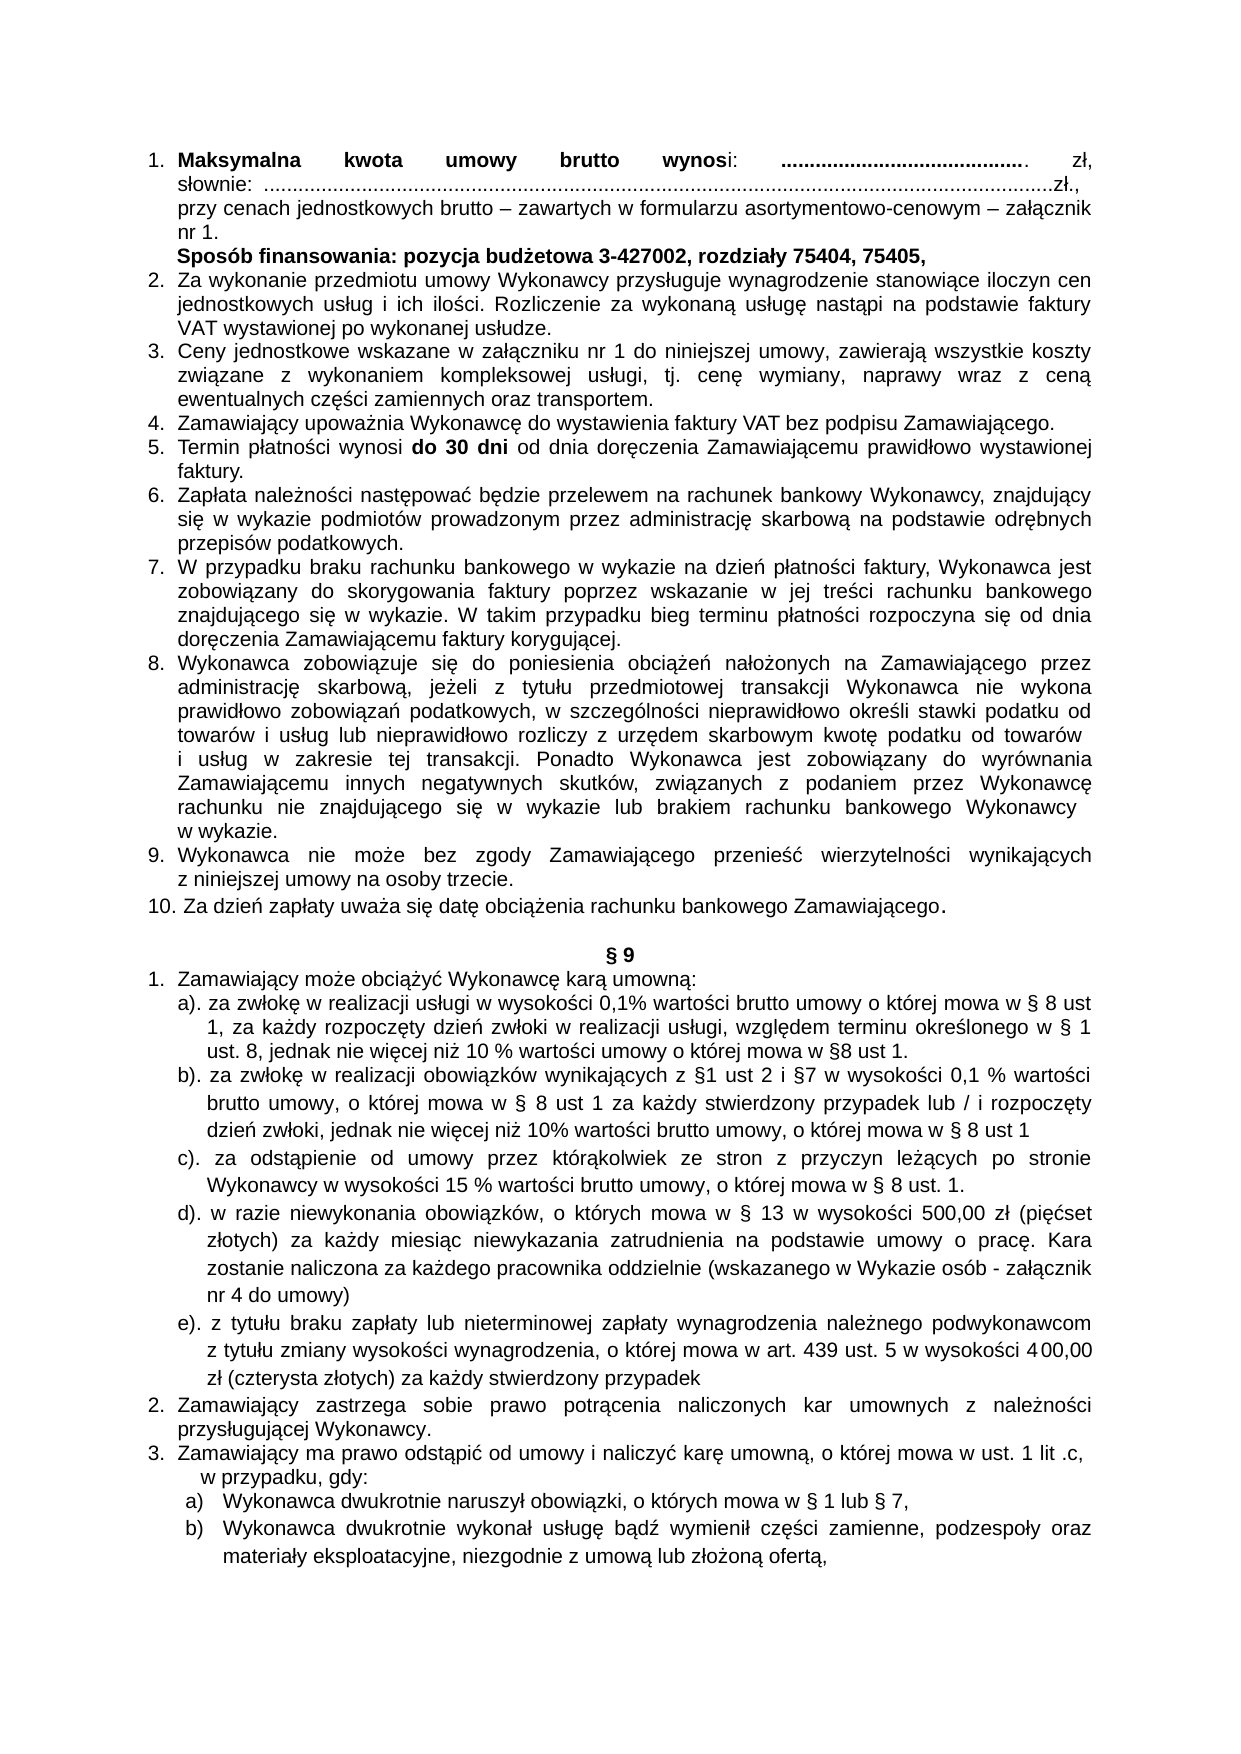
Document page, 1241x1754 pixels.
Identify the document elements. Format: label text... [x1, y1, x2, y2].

list Zapłata należności następować będzie przelewem na rachunek bankowy Wykonawcy, znajdujący się w wykazie podmiotów prowadzonym przez administrację skarbową na podstawie odrębnych przepisów podatkowych. [148, 483, 1093, 555]
list Za wykonanie przedmiotu umowy Wykonawcy przysługuje wynagrodzenie stanowiące iloczyn cen jednostkowych usług i ich ilości. Rozliczenie za wykonaną usługę nastąpi na podstawie faktury VAT wystawionej po wykonanej usłudze. [148, 267, 1093, 339]
text Sposób finansowania: pozycja budżetowa 3-427002, rozdziały 75404, 75405, [148, 243, 1093, 267]
list Zamawiający ma prawo odstąpić od umowy i naliczyć karę umowną, o której mowa w ust. 1 lit .c, w przypadku, gdy: [148, 1441, 1093, 1489]
list d). w razie niewykonania obowiązków, o których mowa w § 13 w wysokości 500,00 zł (pięćset złotych) za każdy miesiąc niewykazania zatrudnienia na podstawie umowy o pracę. Kara zostanie naliczona za każdego pracownika oddzielnie (wskazanego w Wykazie osób - załącznik nr 4 do umowy) [177, 1200, 1093, 1307]
list Wykonawca zobowiązuje się do poniesienia obciążeń nałożonych na Zamawiającego przez administrację skarbową, jeżeli z tytułu przedmiotowej transakcji Wykonawca nie wykona prawidłowo zobowiązań podatkowych, w szczególności nieprawidłowo określi stawki podatku od towarów i usług lub nieprawidłowo rozliczy z urzędem skarbowym kwotę podatku od towarów i usług w zakresie tej transakcji. Ponadto Wykonawca jest zobowiązany do wyrównania Zamawiającemu innych negatywnych skutków, związanych z podaniem przez Wykonawcę rachunku nie znajdującego się w wykazie lub brakiem rachunku bankowego Wykonawcy w wykazie. [148, 651, 1093, 842]
list c). za odstąpienie od umowy przez którąkolwiek ze stron z przyczyn leżących po stronie Wykonawcy w wysokości 15 % wartości brutto umowy, o której mowa w § 8 ust. 1. [177, 1145, 1093, 1197]
list Maksymalna kwota umowy brutto wynosi: ........................................... zł, słownie: .........................................................................................................................................zł., przy cenach jednostkowych brutto – zawartych w formularzu asortymentowo-cenowym – załącznik nr 1. [148, 148, 1093, 243]
list Wykonawca dwukrotnie naruszył obowiązki, o których mowa w § 1 lub § 7, [185, 1489, 1093, 1513]
list b). za zwłokę w realizacji obowiązków wynikających z §1 ust 2 i §7 w wysokości 0,1 % wartości brutto umowy, o której mowa w § 8 ust 1 za każdy stwierdzony przypadek lub / i rozpoczęty dzień zwłoki, jednak nie więcej niż 10% wartości brutto umowy, o której mowa w § 8 ust 1 [177, 1063, 1093, 1142]
list Zamawiający może obciążyć Wykonawcę karą umowną: [148, 967, 1093, 991]
list e). z tytułu braku zapłaty lub nieterminowej zapłaty wynagrodzenia należnego podwykonawcom z tytułu zmiany wysokości wynagrodzenia, o której mowa w art. 439 ust. 5 w wysokości 400,00 zł (czterysta złotych) za każdy stwierdzony przypadek [177, 1310, 1093, 1389]
text a). za zwłokę w realizacji usługi w wysokości 0,1% wartości brutto umowy o której mowa w § 8 ust 1, za każdy rozpoczęty dzień zwłoki w realizacji usługi, względem terminu określonego w § 1 ust. 8, jednak nie więcej niż 10 % wartości umowy o której mowa w §8 ust 1. [177, 991, 1093, 1063]
list Ceny jednostkowe wskazane w załączniku nr 1 do niniejszej umowy, zawierają wszystkie koszty związane z wykonaniem kompleksowej usługi, tj. cenę wymiany, naprawy wraz z ceną ewentualnych części zamiennych oraz transportem. [148, 339, 1093, 411]
list Wykonawca nie może bez zgody Zamawiającego przenieść wierzytelności wynikających z niniejszej umowy na osoby trzecie. [148, 842, 1093, 890]
list W przypadku braku rachunku bankowego w wykazie na dzień płatności faktury, Wykonawca jest zobowiązany do skorygowania faktury poprzez wskazanie w jej treści rachunku bankowego znajdującego się w wykazie. W takim przypadku bieg terminu płatności rozpoczyna się od dnia doręczenia Zamawiającemu faktury korygującej. [148, 555, 1093, 651]
text § 9 [148, 943, 1093, 967]
list Zamawiający zastrzega sobie prawo potrącenia naliczonych kar umownych z należności przysługującej Wykonawcy. [148, 1393, 1093, 1441]
list Wykonawca dwukrotnie wykonał usługę bądź wymienił części zamienne, podzespoły oraz materiały eksploatacyjne, niezgodnie z umową lub złożoną ofertą, [185, 1516, 1093, 1568]
list Zamawiający upoważnia Wykonawcę do wystawienia faktury VAT bez podpisu Zamawiającego. [148, 411, 1093, 435]
list Za dzień zapłaty uważa się datę obciążenia rachunku bankowego Zamawiającego. [148, 890, 1093, 919]
list Termin płatności wynosi do 30 dni od dnia doręczenia Zamawiającemu prawidłowo wystawionej faktury. [148, 435, 1093, 483]
